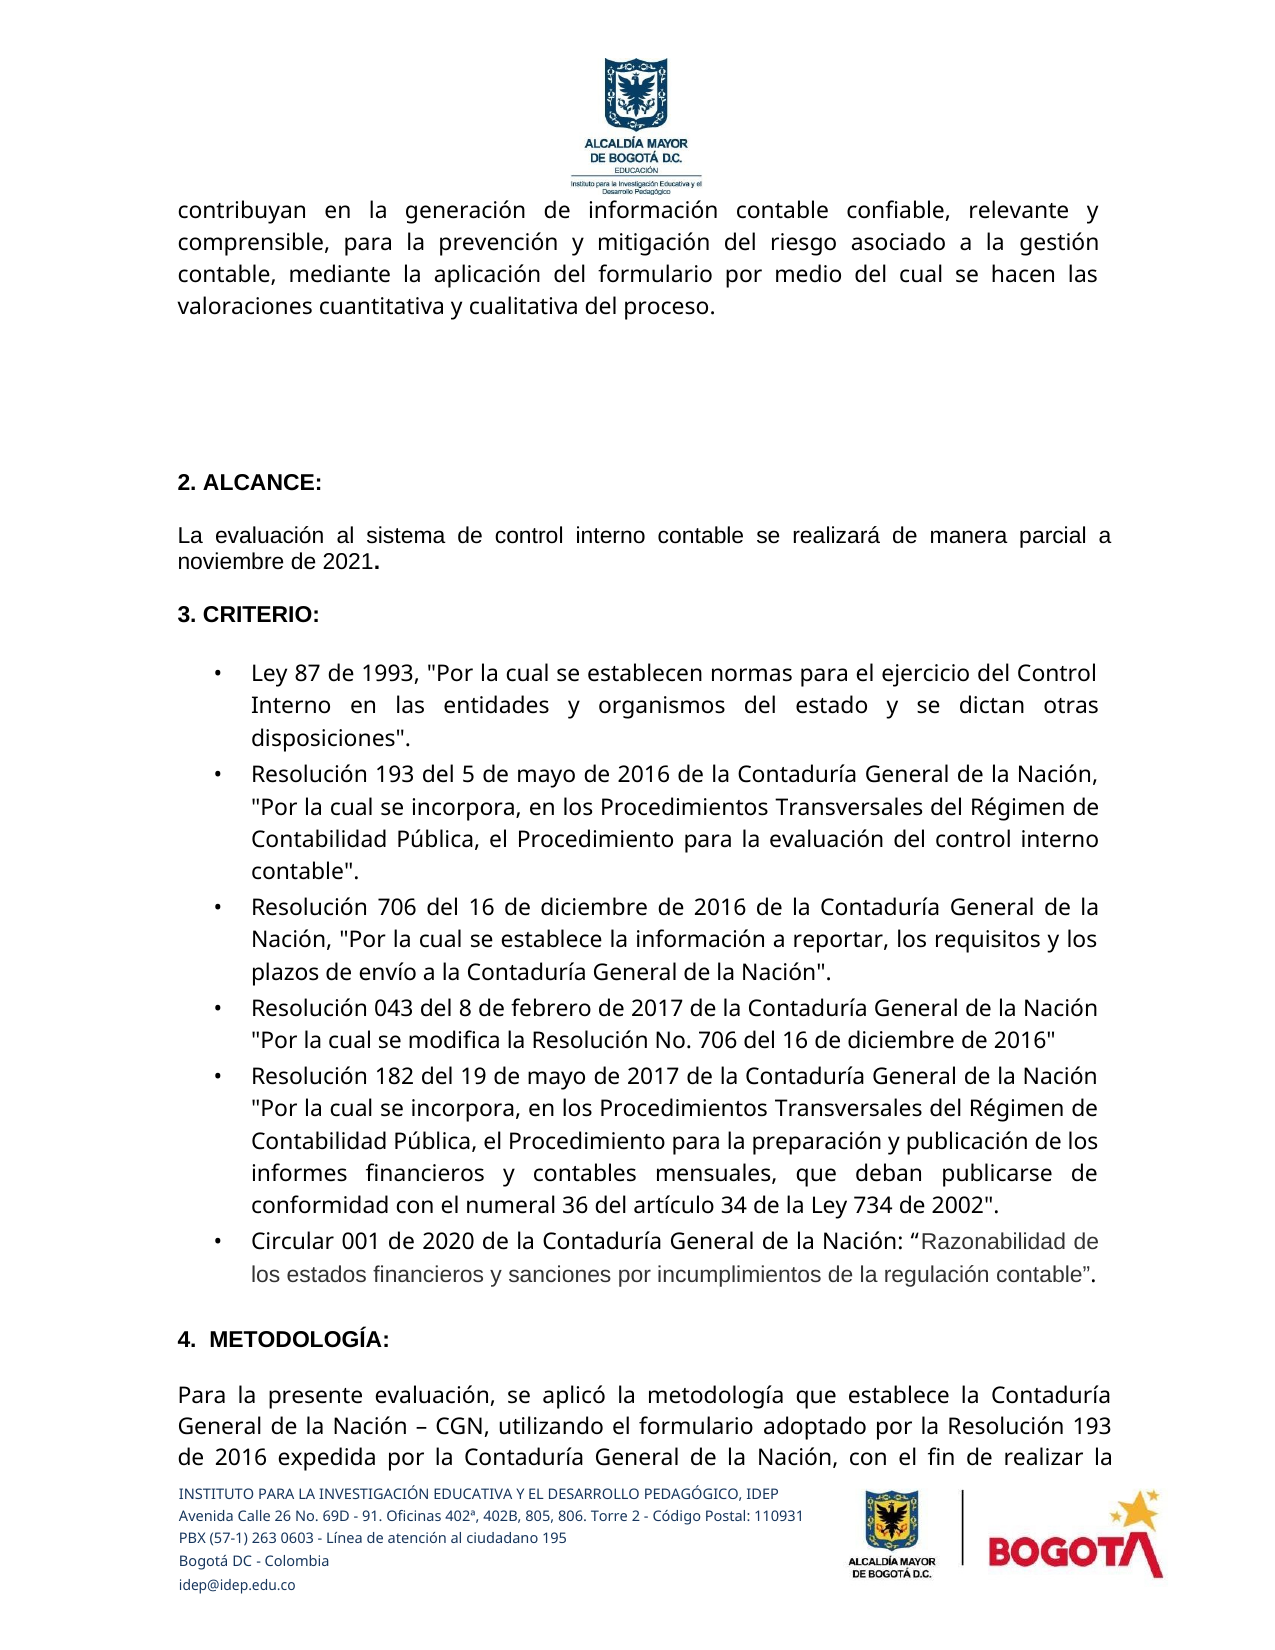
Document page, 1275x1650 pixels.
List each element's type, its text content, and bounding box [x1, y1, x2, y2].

subtitle 3. CRITERIO: [177, 601, 1112, 627]
picture [843, 1488, 1169, 1587]
list Circular 001 de 2020 de la Contaduría General de la Nación: “Razonabilidad de los estados financieros y sanciones por incumplimientos de la regulación contable”. [213, 1225, 1099, 1289]
list Resolución 706 del 16 de diciembre de 2016 de la Contaduría General de la Nación, "Por la cual se establece la información a reportar, los requisitos y los plazos de envío a la Contaduría General de la Nación". [213, 891, 1099, 987]
list Ley 87 de 1993, "Por la cual se establecen normas para el ejercicio del Control Interno en las entidades y organismos del estado y se dictan otras disposiciones". [213, 657, 1099, 753]
list Resolución 193 del 5 de mayo de 2016 de la Contaduría General de la Nación, "Por la cual se incorpora, en los Procedimientos Transversales del Régimen de Contabilidad Pública, el Procedimiento para la evaluación del control interno contable". [213, 758, 1099, 886]
subtitle 4. METODOLOGÍA: [177, 1326, 1112, 1352]
subtitle La evaluación al sistema de control interno contable se realizará de manera parcial a noviembre de 2021. [177, 522, 1112, 574]
list Resolución 043 del 8 de febrero de 2017 de la Contaduría General de la Nación "Por la cual se modifica la Resolución No. 706 del 16 de diciembre de 2016" [213, 992, 1099, 1055]
list Resolución 182 del 19 de mayo de 2017 de la Contaduría General de la Nación "Por la cual se incorpora, en los Procedimientos Transversales del Régimen de Contabilidad Pública, el Procedimiento para la preparación y publicación de los informes financieros y contables mensuales, que deban publicarse de conformidad con el numeral 36 del artículo 34 de la Ley 734 de 2002". [213, 1060, 1099, 1220]
picture [570, 58, 708, 194]
subtitle 2. ALCANCE: [177, 469, 1112, 495]
